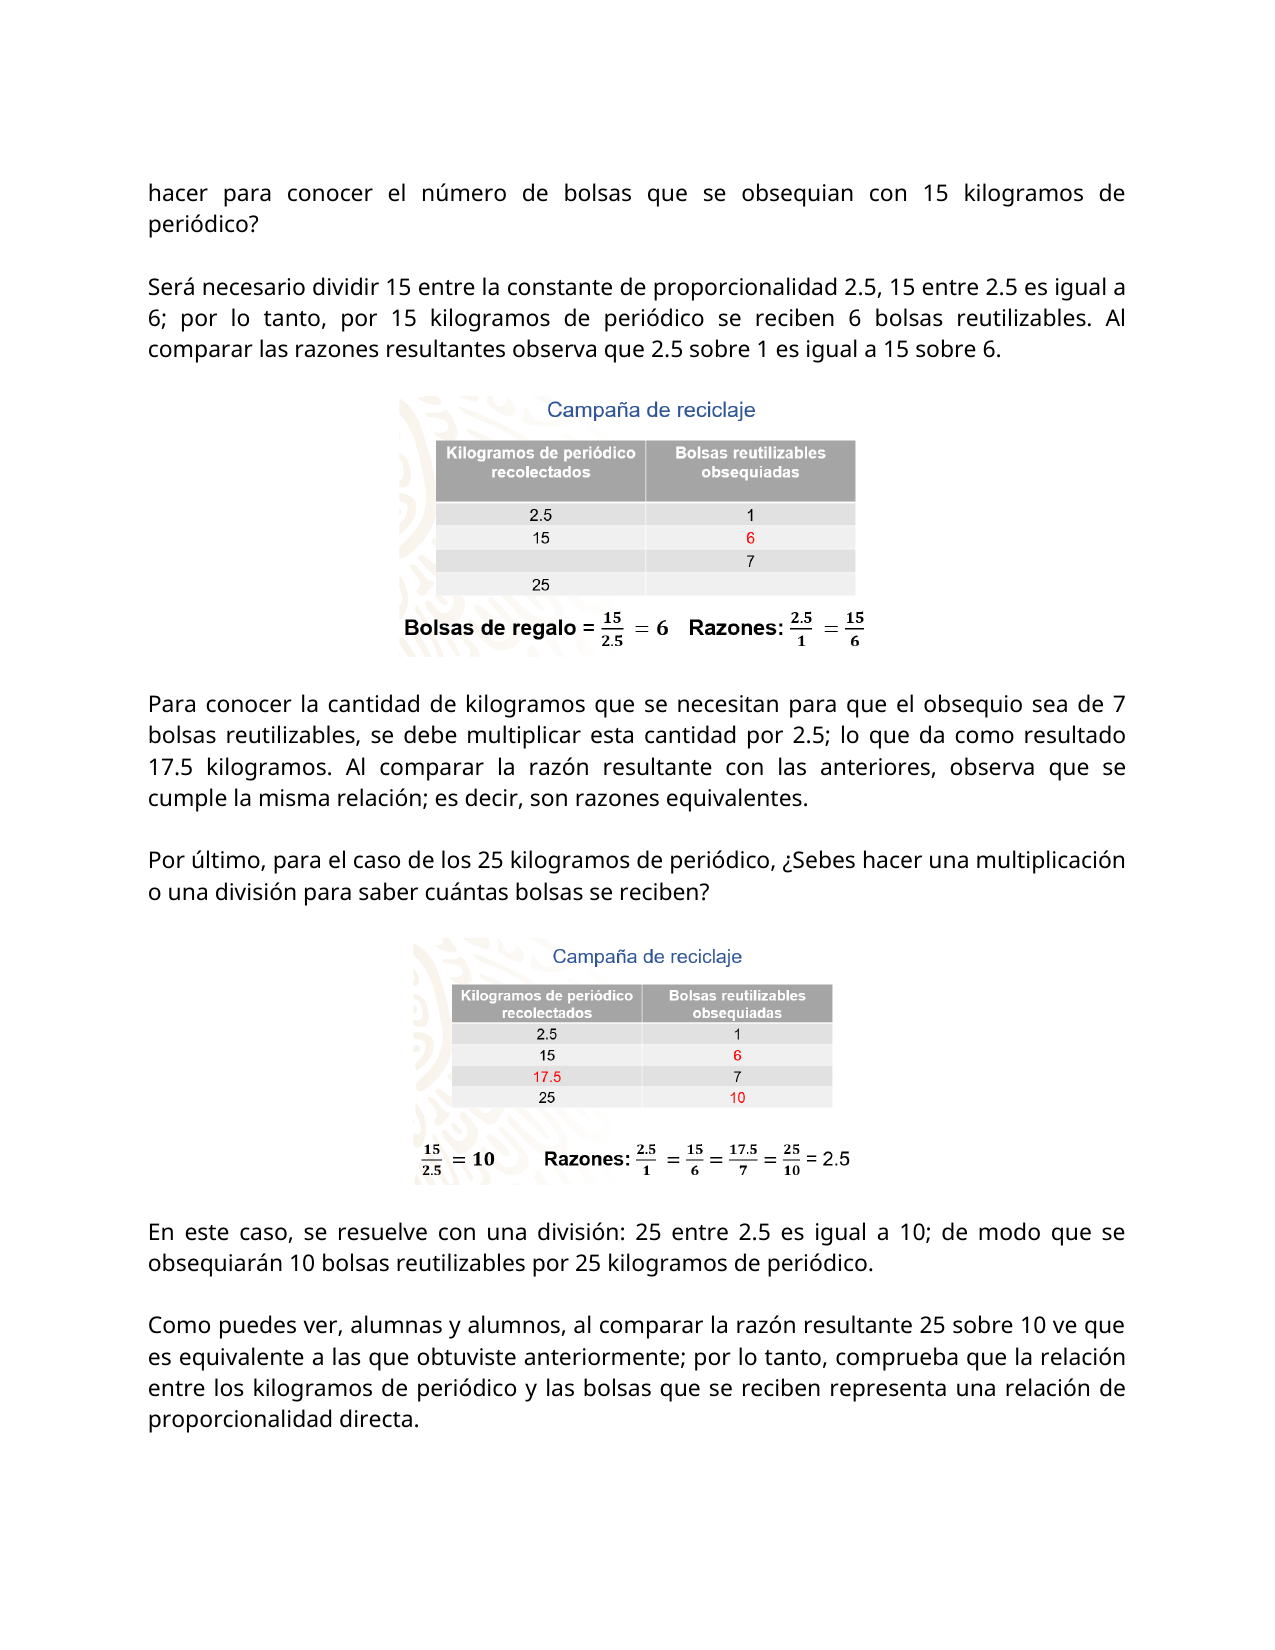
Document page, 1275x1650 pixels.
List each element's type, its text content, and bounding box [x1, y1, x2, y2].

picture [399, 396, 876, 657]
text Por último, para el caso de los 25 kilogramos de periódico, ¿Sebes hacer una multiplicación o una división para saber cuántas bolsas se reciben? [148, 844, 1127, 907]
text Será necesario dividir 15 entre la constante de proporcionalidad 2.5, 15 entre 2.5 es igual a 6; por lo tanto, por 15 kilogramos de periódico se reciben 6 bolsas reutilizables. Al comparar las razones resultantes observa que 2.5 sobre 1 es igual a 15 sobre 6. [148, 271, 1127, 365]
picture [413, 938, 862, 1185]
text En este caso, se resuelve con una división: 25 entre 2.5 es igual a 10; de modo que se obsequiarán 10 bolsas reutilizables por 25 kilogramos de periódico. [148, 1216, 1127, 1278]
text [148, 177, 1127, 240]
text Como puedes ver, alumnas y alumnos, al comparar la razón resultante 25 sobre 10 ve que es equivalente a las que obtuviste anteriormente; por lo tanto, comprueba que la relación entre los kilogramos de periódico y las bolsas que se reciben representa una relación de proporcionalidad directa. [148, 1309, 1127, 1434]
text Para conocer la cantidad de kilogramos que se necesitan para que el obsequio sea de 7 bolsas reutilizables, se debe multiplicar esta cantidad por 2.5; lo que da como resultado 17.5 kilogramos. Al comparar la razón resultante con las anteriores, observa que se cumple la misma relación; es decir, son razones equivalentes. [148, 688, 1127, 813]
